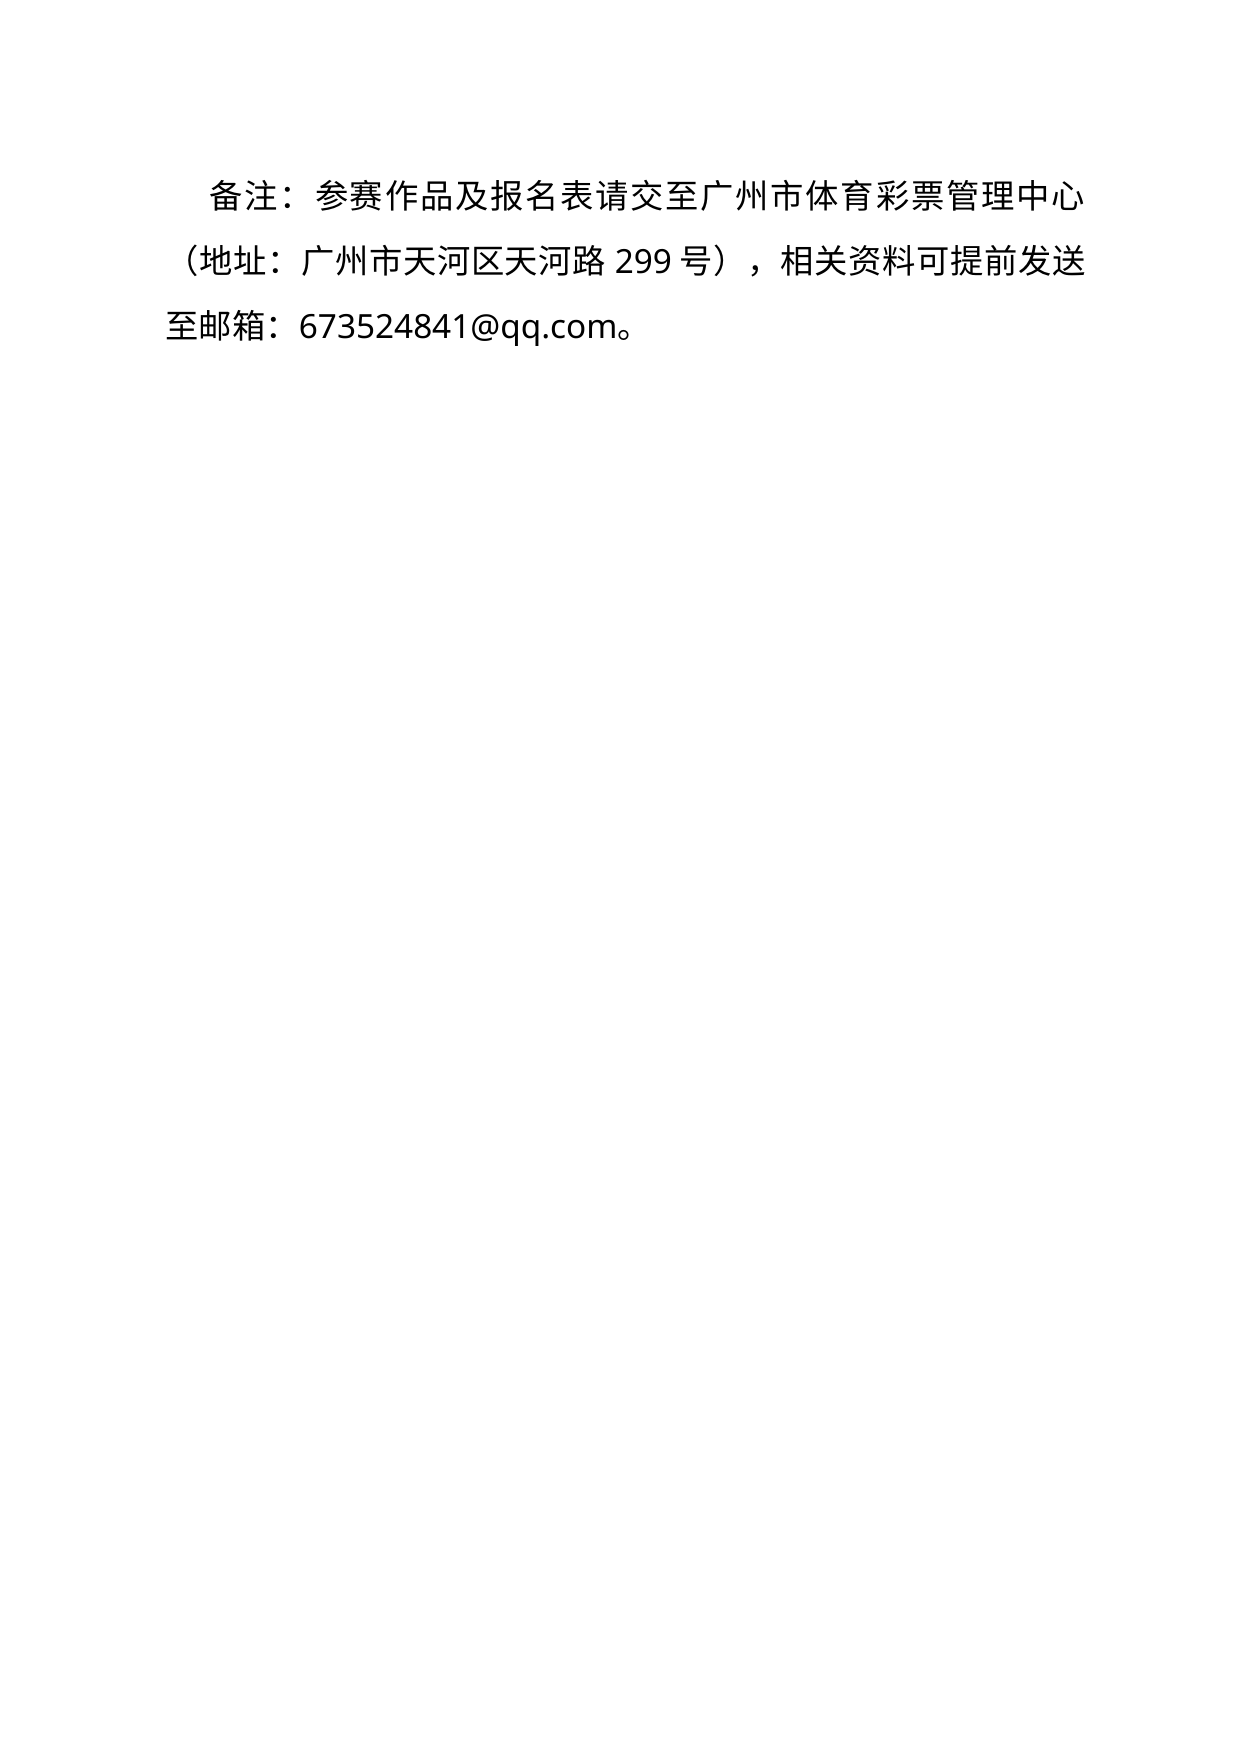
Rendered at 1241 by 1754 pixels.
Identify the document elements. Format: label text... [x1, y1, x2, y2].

text 备注：参赛作品及报名表请交至广州市体育彩票管理中心（地址：广州市天河区天河路299号），相关资料可提前发送至邮箱：673524841@qq.com。 [165, 162, 1087, 357]
